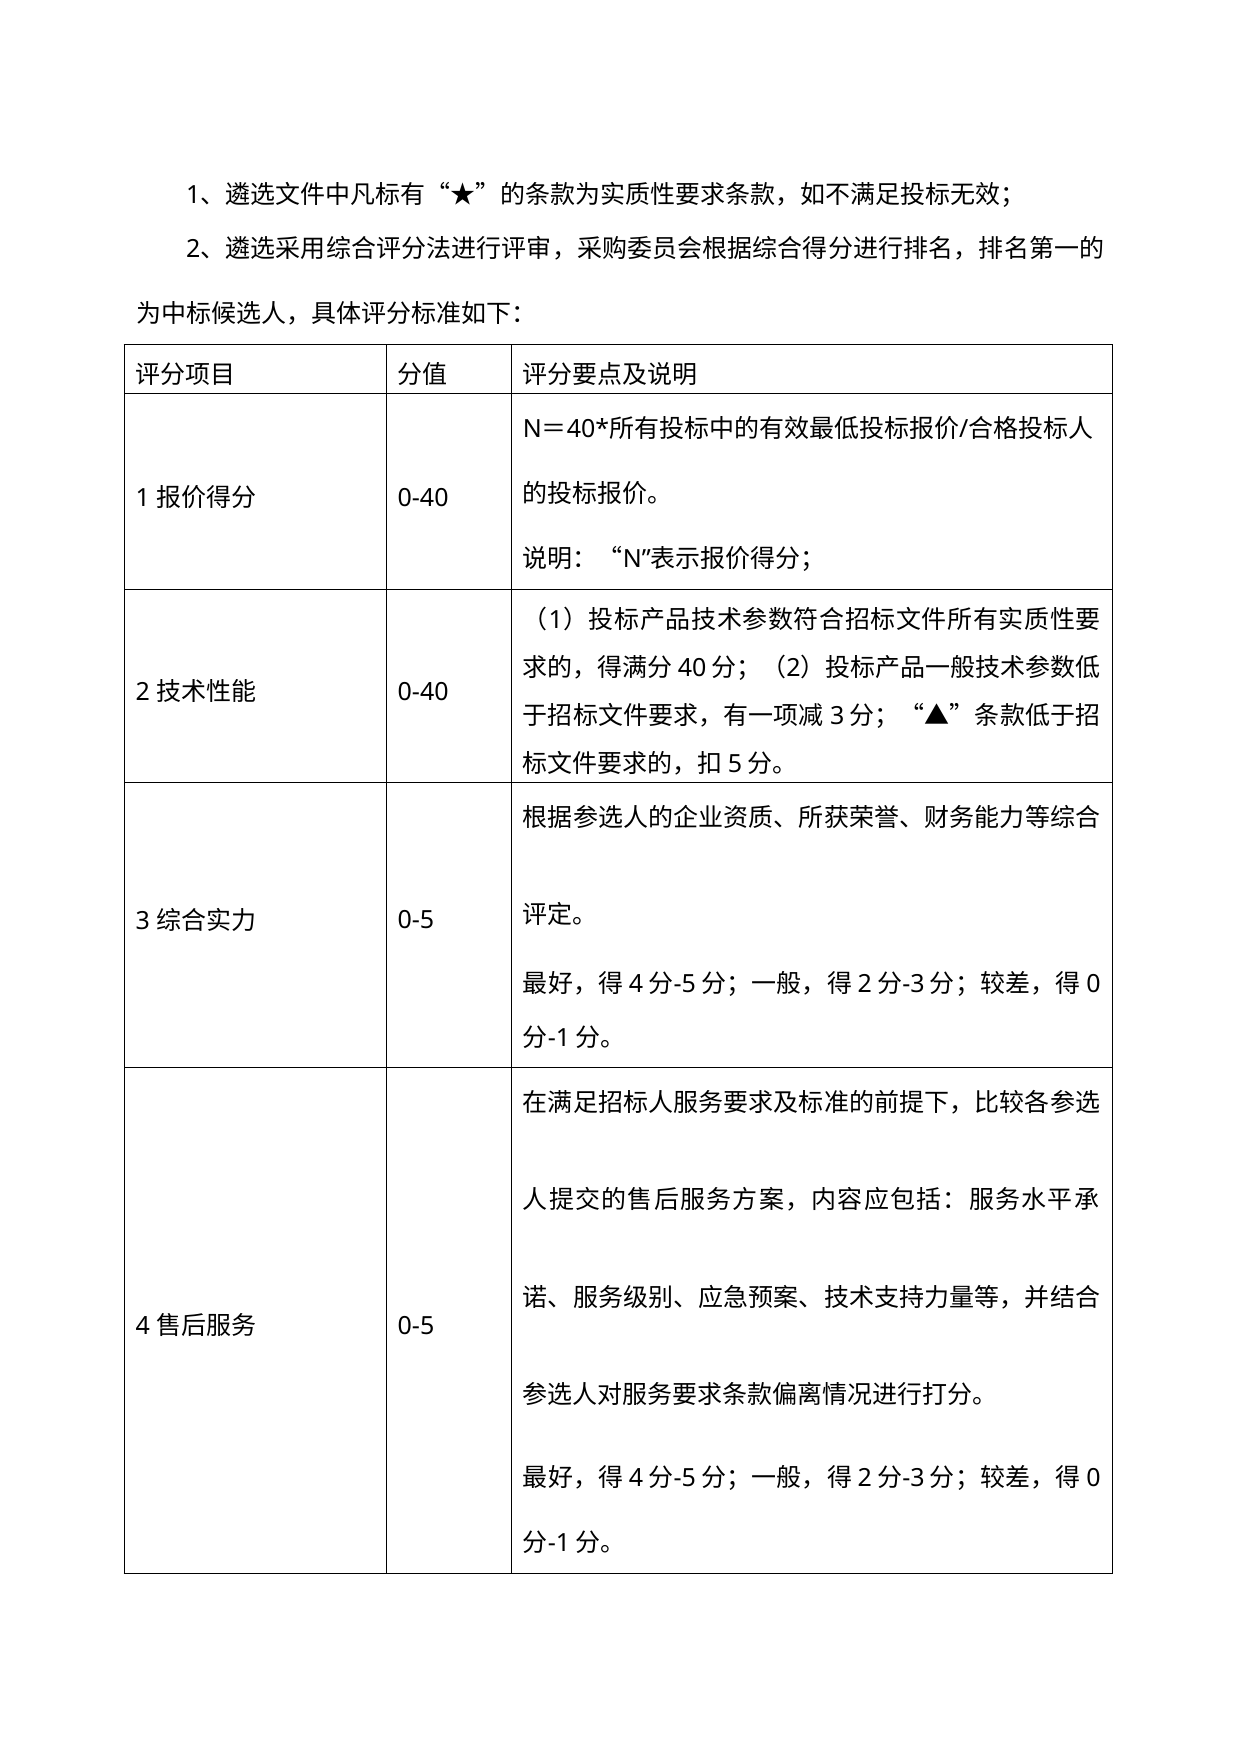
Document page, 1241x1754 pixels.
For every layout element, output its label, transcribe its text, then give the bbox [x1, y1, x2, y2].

table_cell 根据参选人的企业资质、所获荣誉、财务能力等综合评定。 最好，得4分-5分；一般，得2分-3分；较差，得0分-1分。 [512, 783, 1112, 1067]
table_cell 1 报价得分 [125, 394, 386, 589]
table_cell 在满足招标人服务要求及标准的前提下，比较各参选人提交的售后服务方案，内容应包括：服务水平承诺、服务级别、应急预案、技术支持力量等，并结合参选人对服务要求条款偏离情况进行打分。 最好，得4分-5分；一般，得2分-3分；较差，得0分-1分。 [512, 1068, 1112, 1573]
table_cell 0-40 [387, 394, 511, 589]
text 1、遴选文件中凡标有“★”的条款为实质性要求条款，如不满足投标无效； [136, 162, 1104, 214]
table_cell 4 售后服务 [125, 1068, 386, 1573]
text 2、遴选采用综合评分法进行评审，采购委员会根据综合得分进行排名，排名第一的为中标候选人，具体评分标准如下： [136, 214, 1104, 344]
table_cell 0-5 [387, 1068, 511, 1573]
table_cell N＝40*所有投标中的有效最低投标报价/合格投标人的投标报价。 说明：“N”表示报价得分； [512, 394, 1112, 589]
table_cell （1）投标产品技术参数符合招标文件所有实质性要求的，得满分40分；（2）投标产品一般技术参数低于招标文件要求，有一项减3分；“▲”条款低于招标文件要求的，扣5分。 [512, 590, 1112, 782]
table_header 评分要点及说明 [512, 345, 1112, 393]
table_header 分值 [387, 345, 511, 393]
table_cell 0-5 [387, 783, 511, 1067]
table_header 评分项目 [125, 345, 386, 393]
table_cell 2 技术性能 [125, 590, 386, 782]
table_cell 3 综合实力 [125, 783, 386, 1067]
table_cell 0-40 [387, 590, 511, 782]
